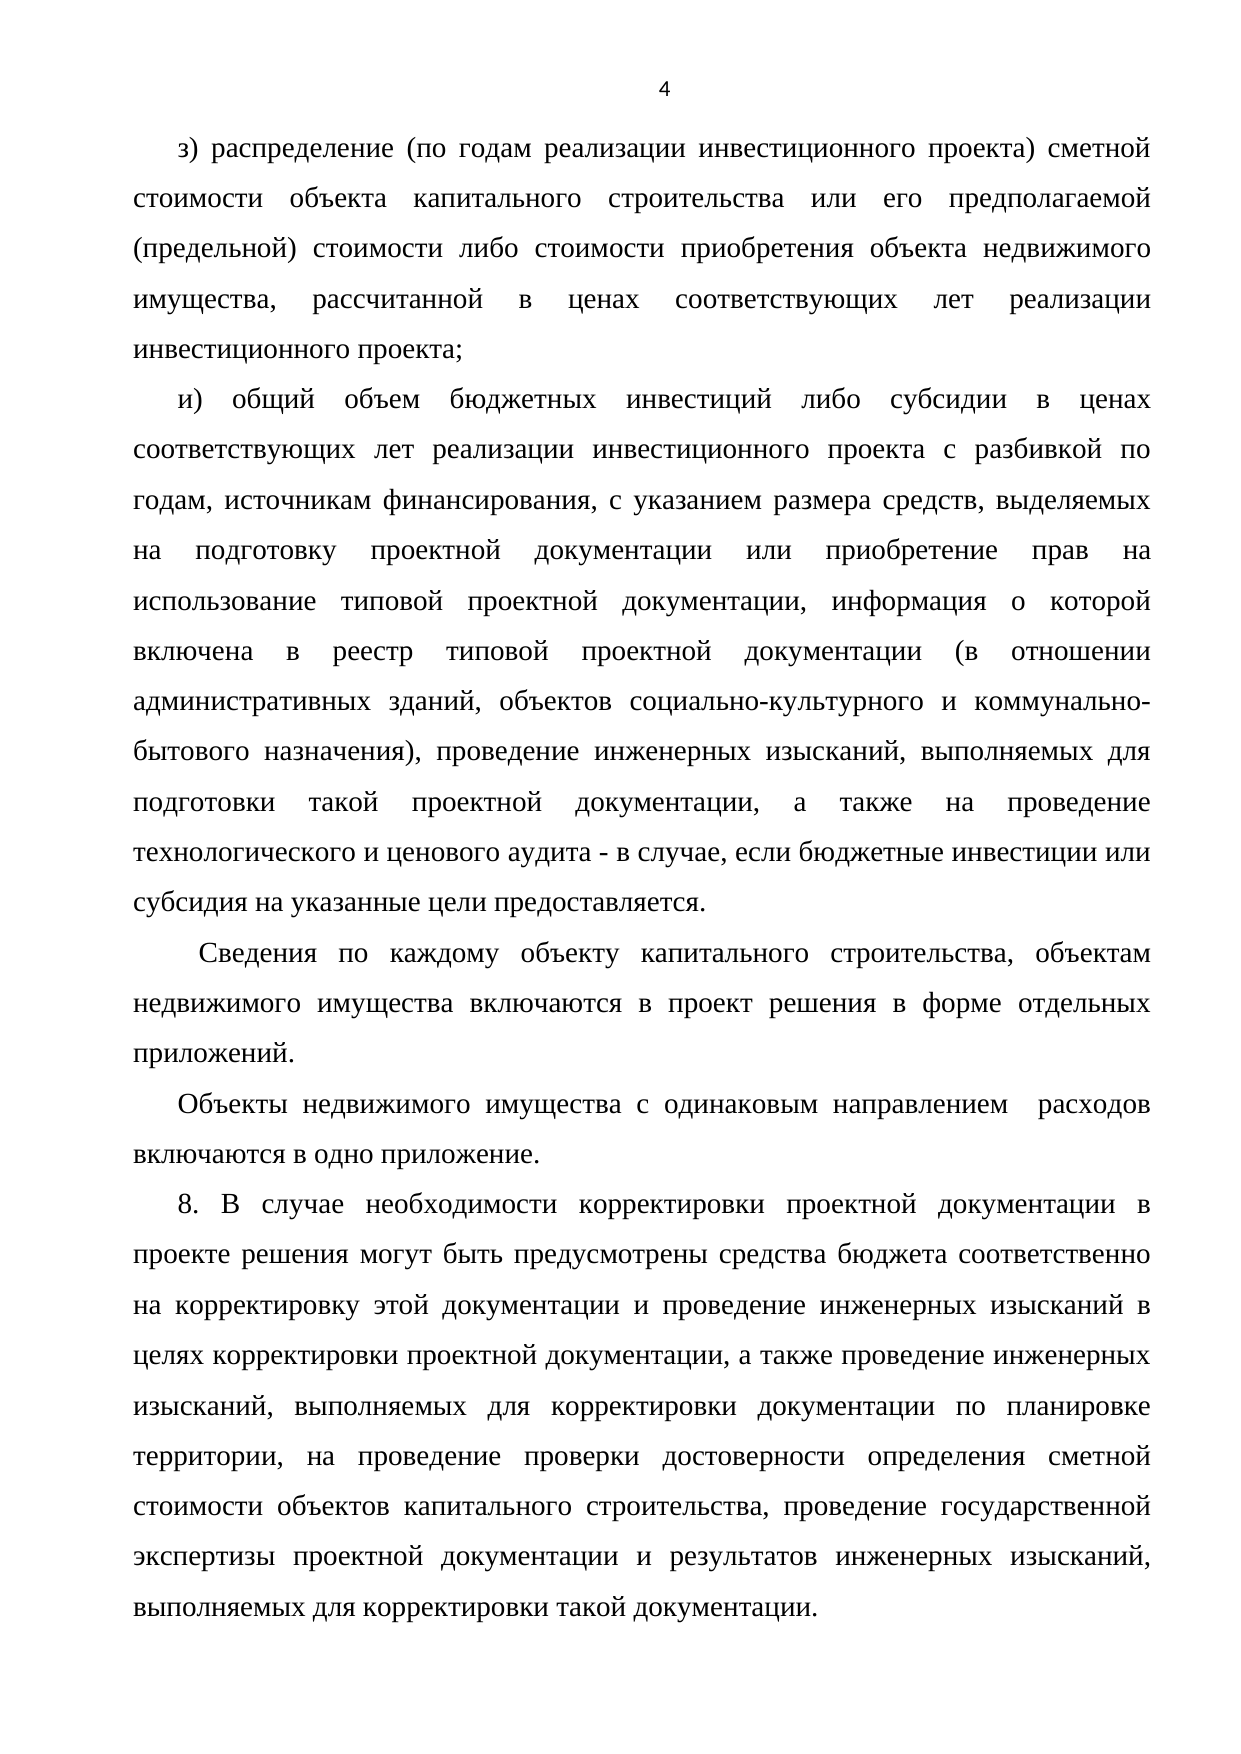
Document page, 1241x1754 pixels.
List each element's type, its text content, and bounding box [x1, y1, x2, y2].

text Объекты недвижимого имущества с одинаковым направлением расходов включаются в одно приложение. [133, 1086, 1152, 1169]
text з) распределение (по годам реализации инвестиционного проекта) сметной стоимости объекта капитального строительства или его предполагаемой (предельной) стоимости либо стоимости приобретения объекта недвижимого имущества, рассчитанной в ценах соответствующих лет реализации инвестиционного проекта; [133, 130, 1152, 364]
text и) общий объем бюджетных инвестиций либо субсидии в ценах соответствующих лет реализации инвестиционного проекта с разбивкой по годам, источникам финансирования, с указанием размера средств, выделяемых на подготовку проектной документации или приобретение прав на использование типовой проектной документации, информация о которой включена в реестр типовой проектной документации (в отношении административных зданий, объектов социально-культурного и коммунально-бытового назначения), проведение инженерных изысканий, выполняемых для подготовки такой проектной документации, а также на проведение технологического и ценового аудита - в случае, если бюджетные инвестиции или субсидия на указанные цели предоставляется. [133, 381, 1152, 918]
text 8. В случае необходимости корректировки проектной документации в проекте решения могут быть предусмотрены средства бюджета соответственно на корректировку этой документации и проведение инженерных изысканий в целях корректировки проектной документации, а также проведение инженерных изысканий, выполняемых для корректировки документации по планировке территории, на проведение проверки достоверности определения сметной стоимости объектов капитального строительства, проведение государственной экспертизы проектной документации и результатов инженерных изысканий, выполняемых для корректировки такой документации. [133, 1186, 1152, 1622]
text Сведения по каждому объекту капитального строительства, объектам недвижимого имущества включаются в проект решения в форме отдельных приложений. [133, 935, 1152, 1069]
